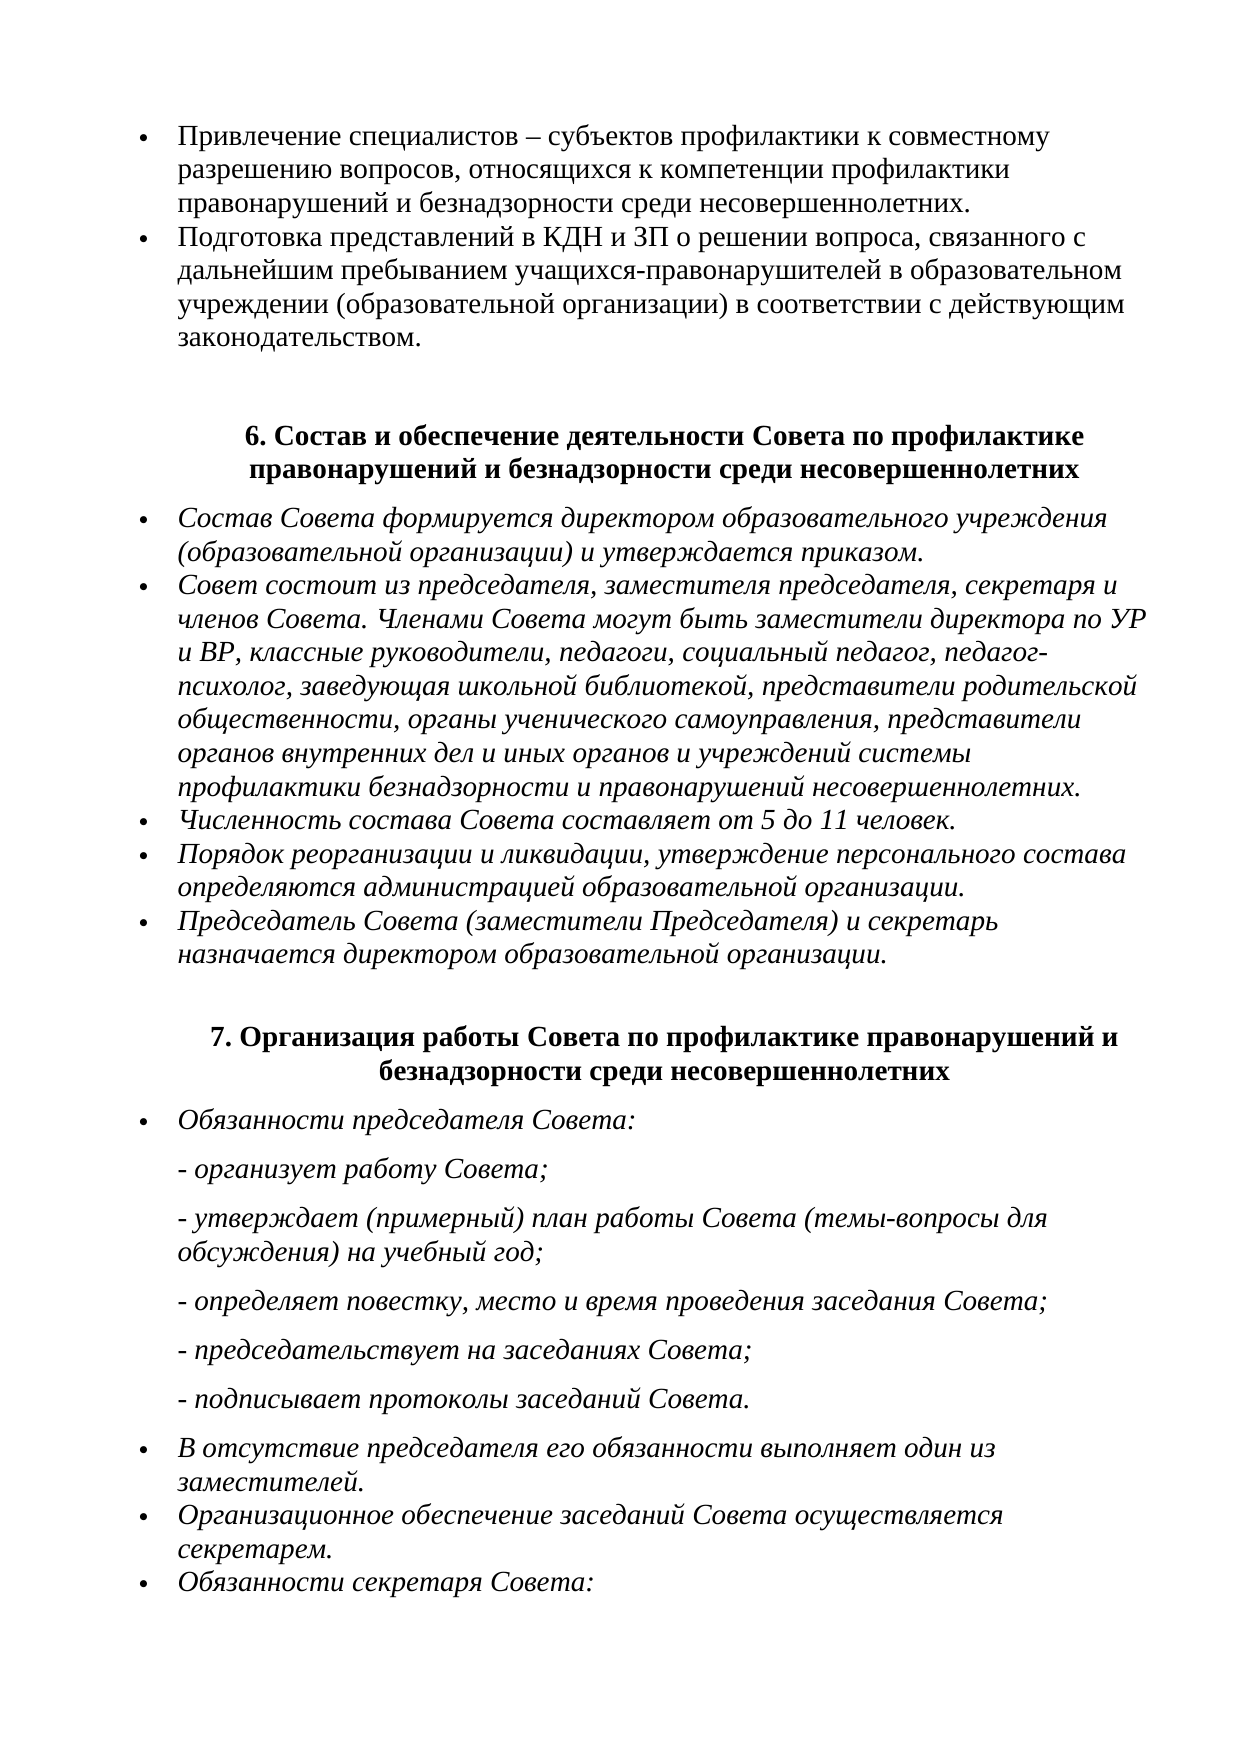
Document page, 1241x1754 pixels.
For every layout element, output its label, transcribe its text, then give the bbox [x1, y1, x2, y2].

list Состав Совета формируется директором образовательного учреждения (образовательной организации) и утверждается приказом. [140, 500, 1152, 567]
text - подписывает протоколы заседаний Совета. [177, 1381, 1152, 1415]
list Организационное обеспечение заседаний Совета осуществляется секретарем. [140, 1497, 1152, 1564]
list Численность состава Совета составляет от 5 до 11 человек. [140, 802, 1152, 836]
list Подготовка представлений в КДН и ЗП о решении вопроса, связанного с дальнейшим пребыванием учащихся-правонарушителей в образовательном учреждении (образовательной организации) в соответствии с действующим законодательством. [140, 219, 1152, 353]
text 6. Состав и обеспечение деятельности Совета по профилактике правонарушений и безнадзорности среди несовершеннолетних [177, 418, 1152, 485]
list Председатель Совета (заместители Председателя) и секретарь назначается директором образовательной организации. [140, 903, 1152, 970]
list Порядок реорганизации и ликвидации, утверждение персонального состава определяются администрацией образовательной организации. [140, 836, 1152, 903]
list Привлечение специалистов – субъектов профилактики к совместному разрешению вопросов, относящихся к компетенции профилактики правонарушений и безнадзорности среди несовершеннолетних. [140, 118, 1152, 219]
list Совет состоит из председателя, заместителя председателя, секретаря и членов Совета. Членами Совета могут быть заместители директора по УР и ВР, классные руководители, педагоги, социальный педагог, педагог-психолог, заведующая школьной библиотекой, представители родительской общественности, органы ученического самоуправления, представители органов внутренних дел и иных органов и учреждений системы профилактики безнадзорности и правонарушений несовершеннолетних. [140, 567, 1152, 802]
text - утверждает (примерный) план работы Совета (темы-вопросы для обсуждения) на учебный год; [177, 1200, 1152, 1267]
text - организует работу Совета; [177, 1151, 1152, 1184]
list Обязанности секретаря Совета: [140, 1564, 1152, 1598]
list В отсутствие председателя его обязанности выполняет один из заместителей. [140, 1430, 1152, 1497]
list Обязанности председателя Совета: [140, 1102, 1152, 1135]
text 7. Организация работы Совета по профилактике правонарушений и безнадзорности среди несовершеннолетних [177, 986, 1152, 1086]
text - председательствует на заседаниях Совета; [177, 1332, 1152, 1366]
text - определяет повестку, место и время проведения заседания Совета; [177, 1283, 1152, 1316]
